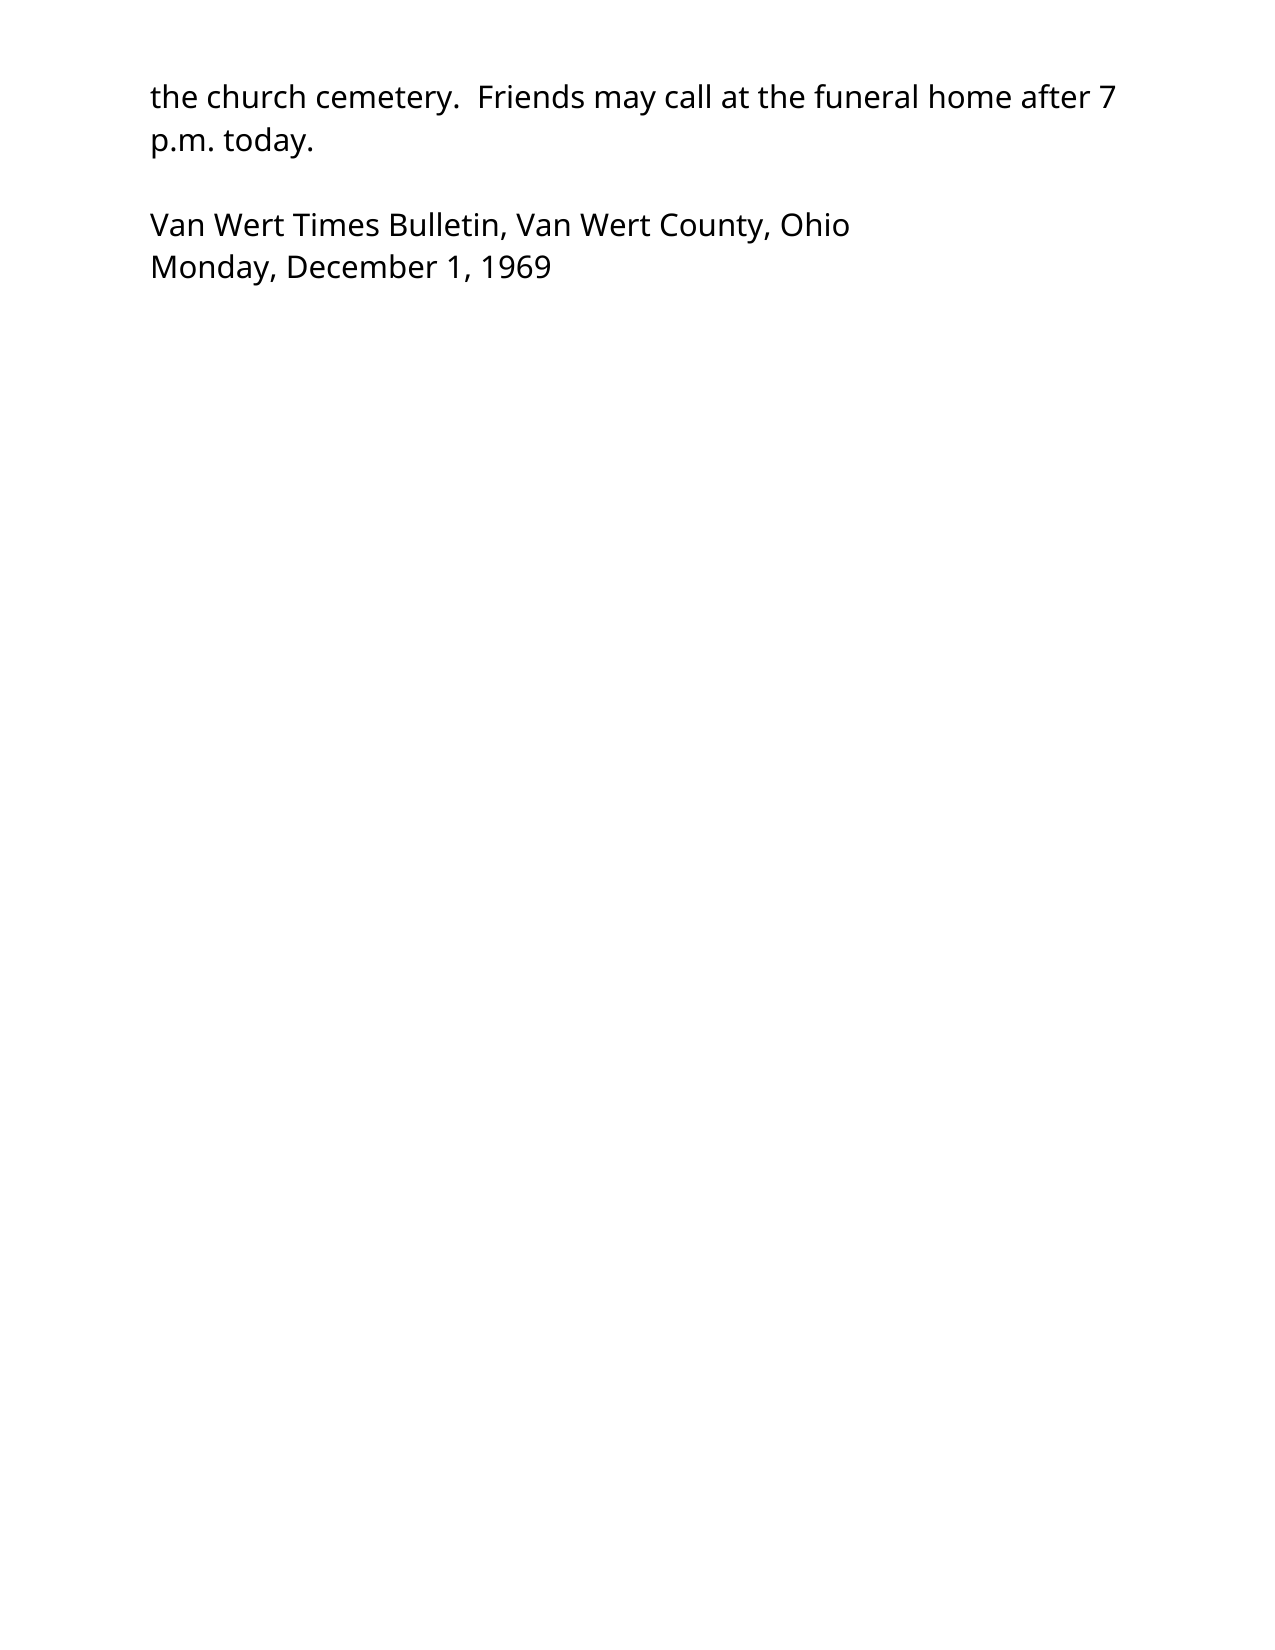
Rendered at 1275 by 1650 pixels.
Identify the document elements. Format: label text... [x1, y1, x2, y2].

text Van Wert Times Bulletin, Van Wert County, Ohio [150, 203, 1125, 245]
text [150, 75, 1125, 160]
text Monday, December 1, 1969 [150, 245, 1125, 288]
